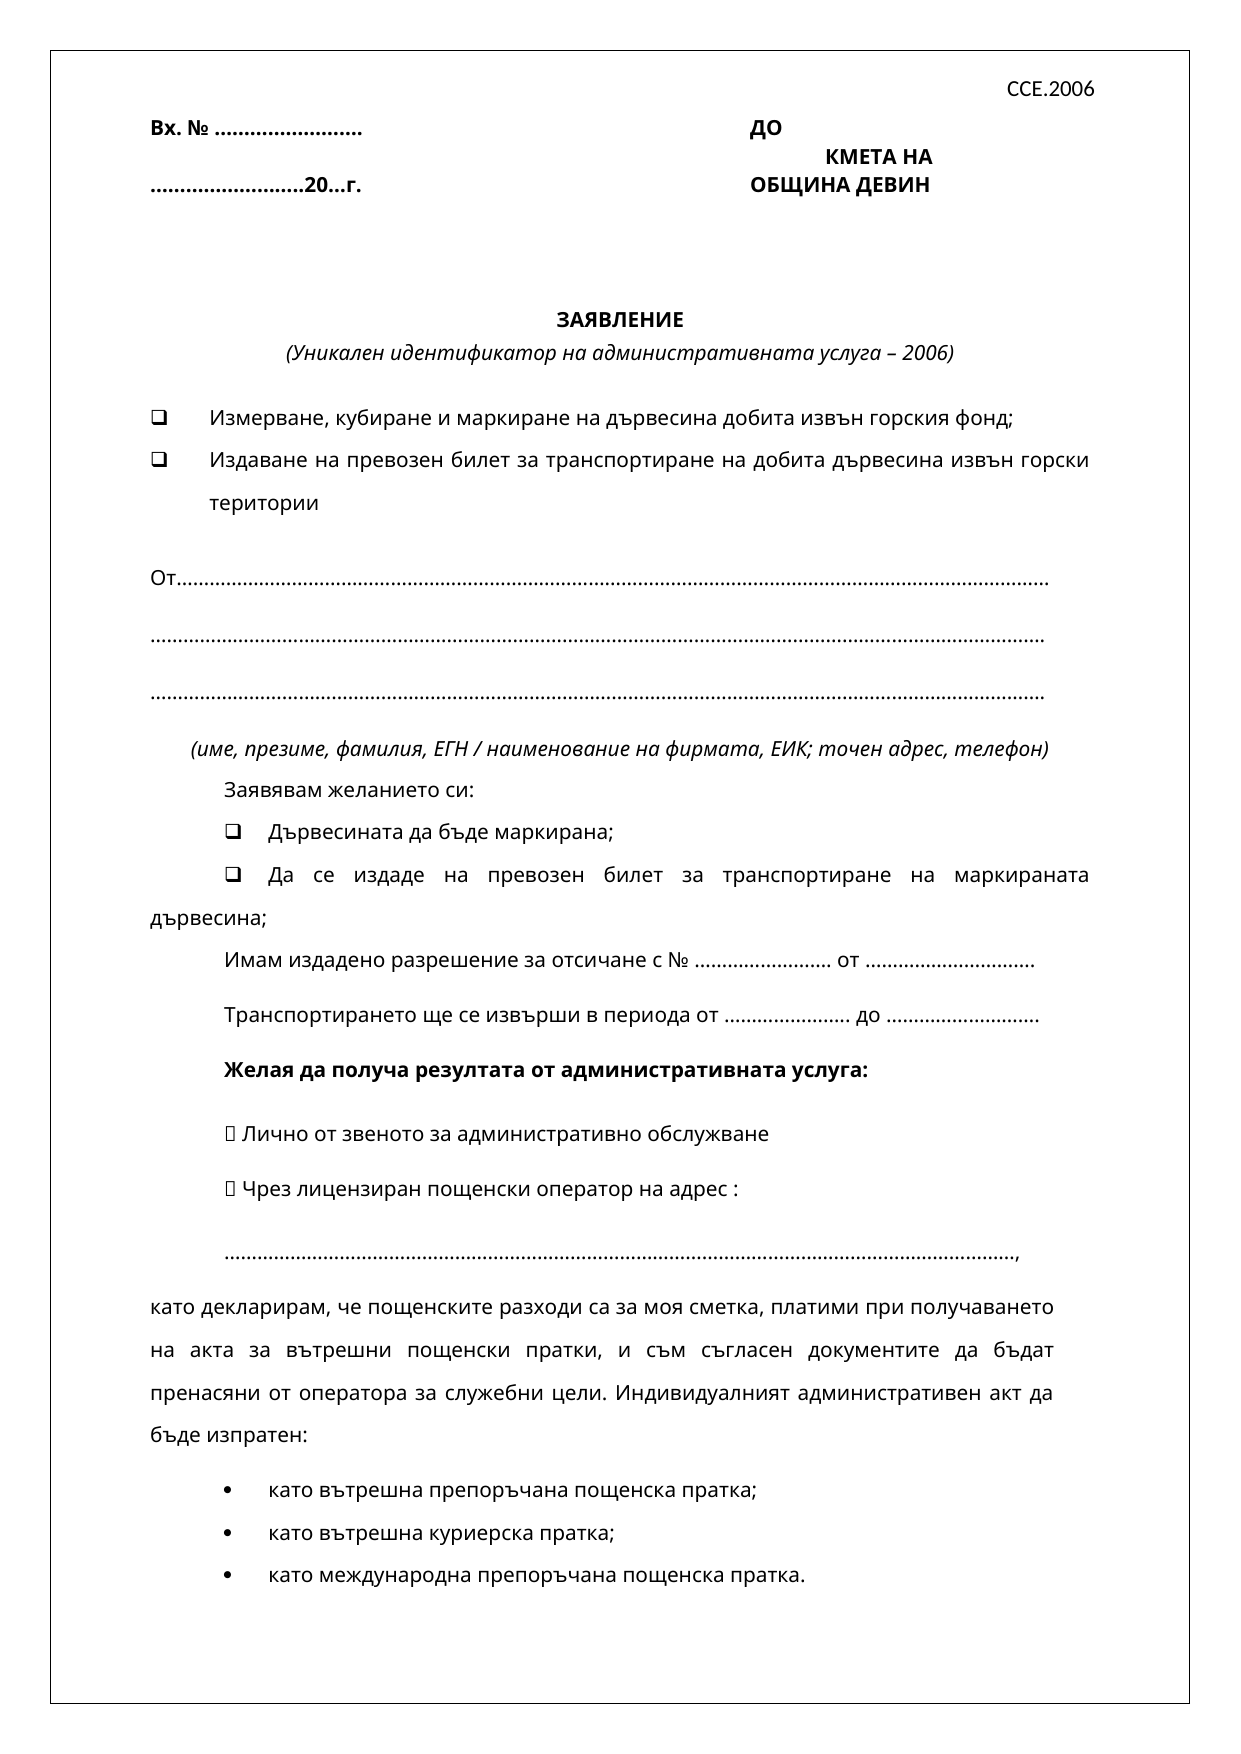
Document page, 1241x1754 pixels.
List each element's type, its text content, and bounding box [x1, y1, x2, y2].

list Измерване, кубиране и маркиране на дървесина добита извън горския фонд; [150, 403, 1090, 431]
list като вътрешна препоръчана пощенска пратка; [150, 1475, 1055, 1504]
text Желая да получа резултата от административната услуга: [150, 1055, 1090, 1084]
text (Уникален идентификатор на административната услуга – 2006) [150, 338, 1090, 366]
text  Лично от звеното за административно обслужване [150, 1119, 1055, 1147]
text Транспортирането ще се извърши в периода от ………………….. до ………………………. [150, 1000, 1090, 1029]
text Заявявам желанието си: [150, 775, 1090, 803]
text ………………………………………………………………………………………………………………………………………………. [150, 620, 1090, 648]
text като декларирам, че пощенските разходи са за моя сметка, платими при получаването на акта за вътрешни пощенски пратки, и съм съгласен документите да бъдат пренасяни от оператора за служебни цели. Индивидуалният административен акт да бъде изпратен: [150, 1292, 1055, 1449]
text  Чрез лицензиран пощенски оператор на адрес : [150, 1174, 1055, 1202]
text ЗАЯВЛЕНИЕ [150, 305, 1090, 333]
list като международна препоръчана пощенска пратка. [150, 1561, 1055, 1589]
text Вх. № ……………………. ДО [150, 113, 1090, 142]
text (име, презиме, фамилия, ЕГН / наименование на фирмата, ЕИК; точен адрес, телефон) [150, 734, 1090, 762]
text КМЕТА НА [150, 142, 1090, 170]
list Дървесината да бъде маркирана; [150, 817, 1090, 846]
text ………………………………………………………………………………………………………………………………, [150, 1237, 1055, 1266]
list като вътрешна куриерска пратка; [150, 1518, 1055, 1546]
text От…………………………………………………………………………………………………………………………………………… [150, 563, 1090, 592]
text ……………………..20…г. ОБЩИНА ДЕВИН [150, 170, 1090, 199]
list Да се издаде на превозен билет за транспортиране на маркираната дървесина; [150, 860, 1090, 931]
text ………………………………………………………………………………………………………………………………………………. [150, 677, 1090, 705]
text Имам издадено разрешение за отсичане с № ……………………. от …………………………. [150, 945, 1090, 974]
list Издаване на превозен билет за транспортиране на добита дървесина извън горски територии [150, 445, 1090, 516]
